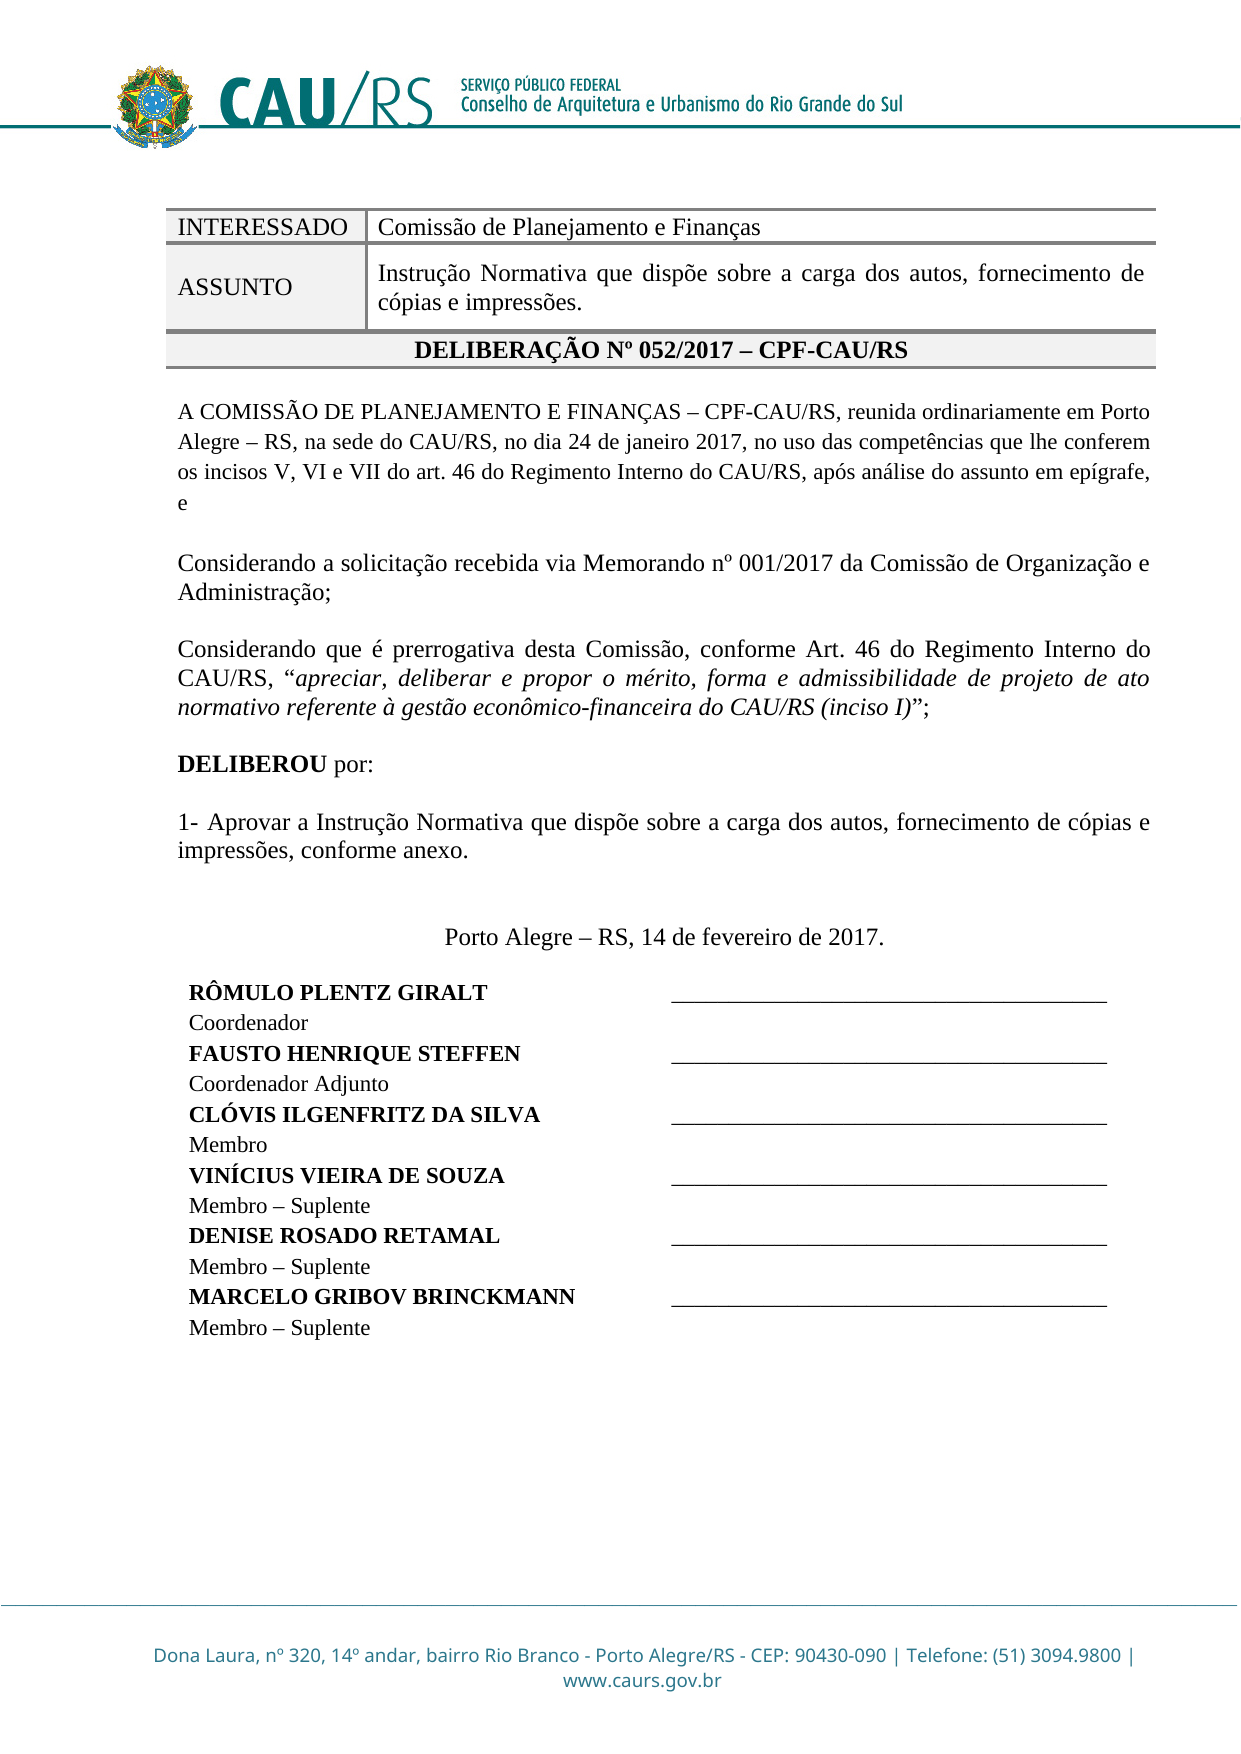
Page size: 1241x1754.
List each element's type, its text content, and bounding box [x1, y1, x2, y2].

text A COMISSÃO DE PLANEJAMENTO E FINANÇAS – CPF-CAU/RS, reunida ordinariamente em Porto Alegre – RS, na sede do CAU/RS, no dia 24 de janeiro 2017, no uso das competências que lhe conferem os incisos V, VI e VII do art. 46 do Regimento Interno do CAU/RS, após análise do assunto em epígrafe, e [177, 398, 1152, 515]
picture [0, 0, 1241, 159]
table_cell Instrução Normativa que dispõe sobre a carga dos autos, fornecimento de cópias e impressões. [368, 245, 1156, 329]
text Considerando a solicitação recebida via Memorando nº 001/2017 da Comissão de Organização e Administração; [177, 548, 1152, 605]
table_header Comissão de Planejamento e Finanças [368, 211, 1156, 241]
table_cell ______________________________________ [660, 1223, 1152, 1283]
table_cell VINÍCIUS VIEIRA DE SOUZA Membro – Suplente [177, 1162, 660, 1222]
table_cell ______________________________________ [660, 1283, 1152, 1344]
table_cell DELIBERAÇÃO Nº 052/2017 – CPF-CAU/RS [166, 334, 1156, 366]
table_header RÔMULO PLENTZ GIRALT Coordenador [177, 979, 660, 1040]
table_cell MARCELO GRIBOV BRINCKMANN Membro – Suplente [177, 1283, 660, 1344]
table_cell CLÓVIS ILGENFRITZ DA SILVA Membro [177, 1101, 660, 1162]
table_cell ______________________________________ [660, 1101, 1152, 1162]
table_cell ASSUNTO [166, 245, 365, 329]
table_cell ______________________________________ [660, 1040, 1152, 1101]
table_header INTERESSADO [166, 211, 365, 241]
text DELIBEROU por: [177, 749, 1152, 778]
table_cell DENISE ROSADO RETAMAL Membro – Suplente [177, 1223, 660, 1283]
table_cell ______________________________________ [660, 1162, 1152, 1222]
text Porto Alegre – RS, 14 de fevereiro de 2017. [177, 922, 1152, 950]
table_header ______________________________________ [660, 979, 1152, 1040]
table_cell FAUSTO HENRIQUE STEFFEN Coordenador Adjunto [177, 1040, 660, 1101]
text Considerando que é prerrogativa desta Comissão, conforme Art. 46 do Regimento Interno do CAU/RS, “apreciar, deliberar e propor o mérito, forma e admissibilidade de projeto de ato normativo referente à gestão econômico-financeira do CAU/RS (inciso I)”; [177, 634, 1152, 720]
list Aprovar a Instrução Normativa que dispõe sobre a carga dos autos, fornecimento de cópias e impressões, conforme anexo. [177, 807, 1152, 864]
